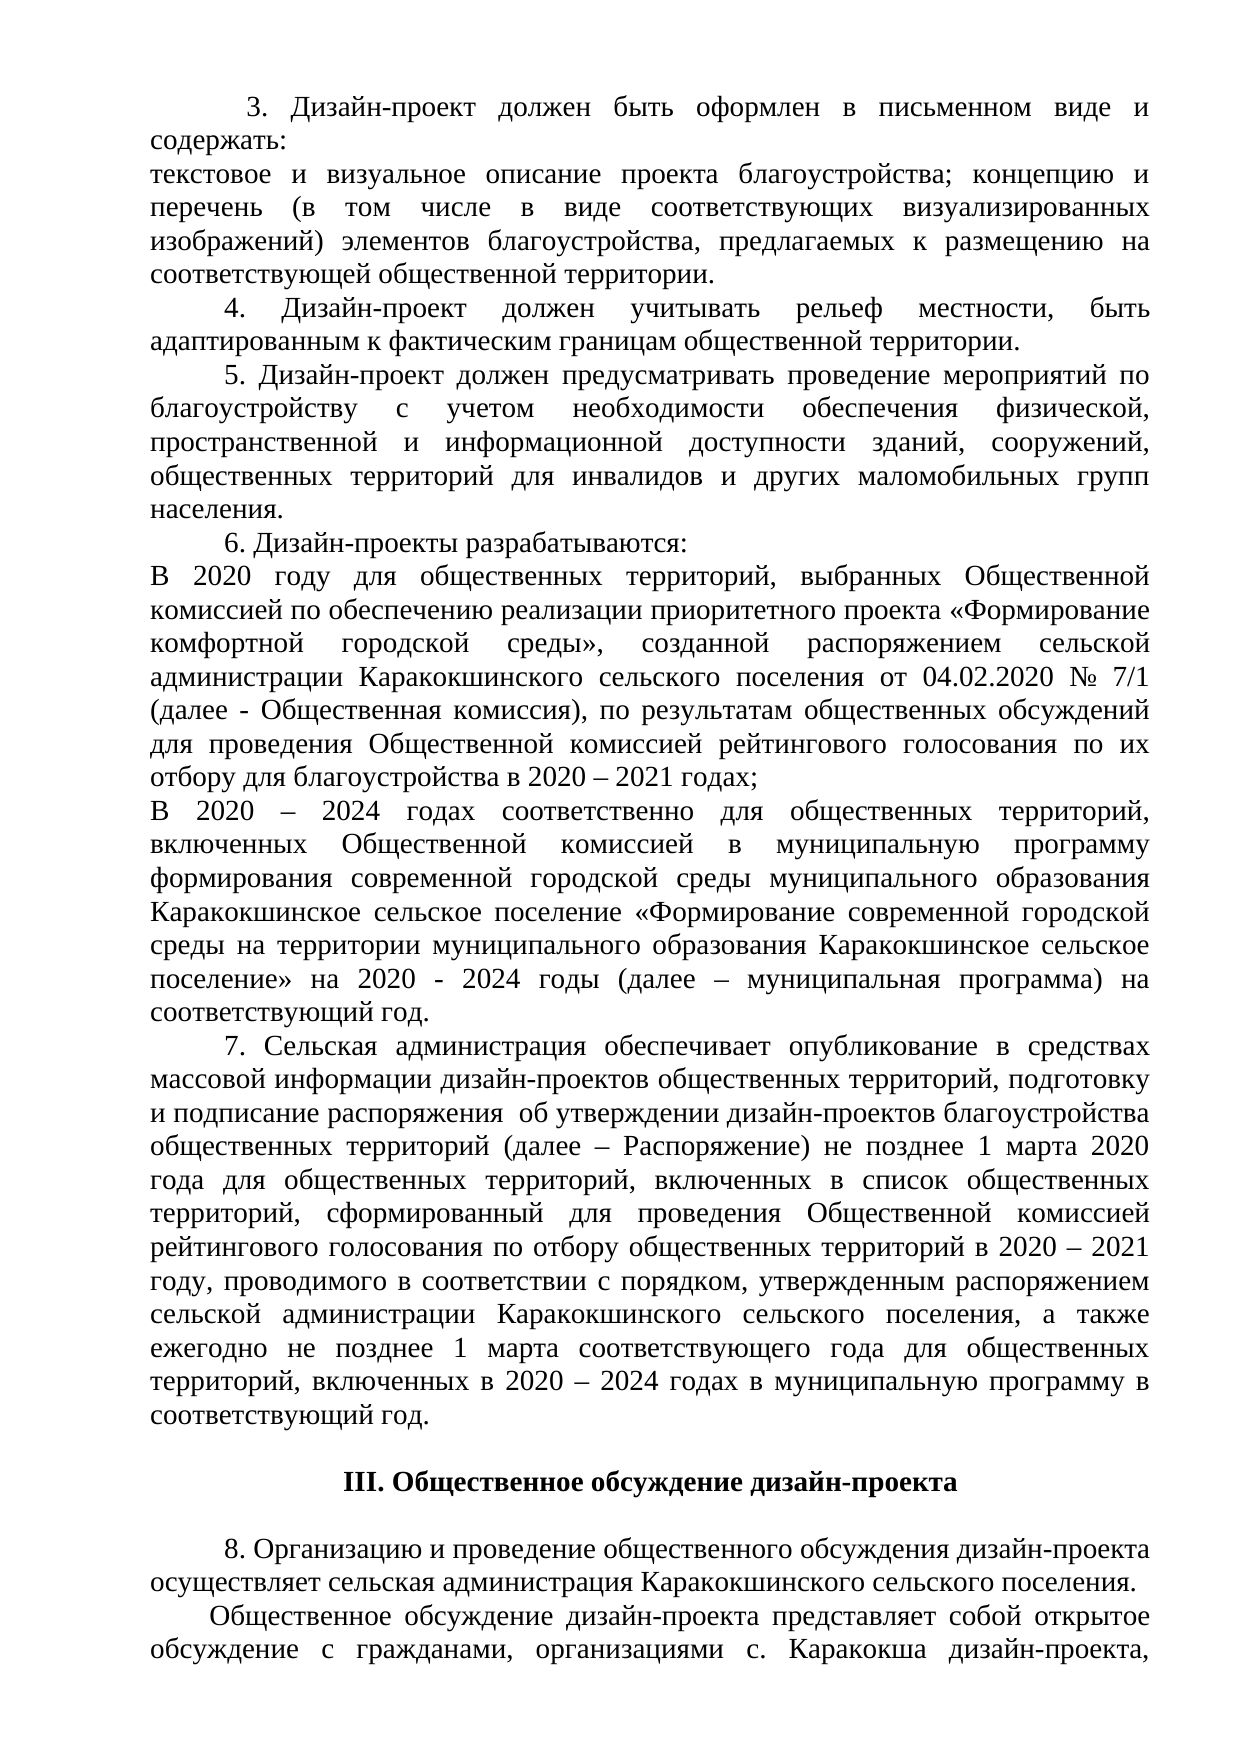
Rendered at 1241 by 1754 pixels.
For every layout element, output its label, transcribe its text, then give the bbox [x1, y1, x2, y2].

text 7. Сельская администрация обеспечивает опубликование в средствах массовой информации дизайн-проектов общественных территорий, подготовку и подписание распоряжения об утверждении дизайн-проектов благоустройства общественных территорий (далее – Распоряжение) не позднее 1 марта 2020 года для общественных территорий, включенных в список общественных территорий, сформированный для проведения Общественной комиссией рейтингового голосования по отбору общественных территорий в 2020 – 2021 году, проводимого в соответствии с порядком, утвержденным распоряжением сельской администрации Каракокшинского сельского поселения, а также ежегодно не позднее 1 марта соответствующего года для общественных территорий, включенных в 2020 – 2024 годах в муниципальную программу в соответствующий год. [150, 1028, 1151, 1430]
text 6. Дизайн-проекты разрабатываются: [150, 525, 1151, 558]
text III. Общественное обсуждение дизайн-проекта [150, 1464, 1151, 1497]
text 4. Дизайн-проект должен учитывать рельеф местности, быть адаптированным к фактическим границам общественной территории. [150, 290, 1151, 357]
text текстовое и визуальное описание проекта благоустройства; концепцию и перечень (в том числе в виде соответствующих визуализированных изображений) элементов благоустройства, предлагаемых к размещению на соответствующей общественной территории. [150, 156, 1151, 290]
text 5. Дизайн-проект должен предусматривать проведение мероприятий по благоустройству с учетом необходимости обеспечения физической, пространственной и информационной доступности зданий, сооружений, общественных территорий для инвалидов и других маломобильных групп населения. [150, 357, 1151, 525]
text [150, 1598, 1151, 1665]
text В 2020 – 2024 годах соответственно для общественных территорий, включенных Общественной комиссией в муниципальную программу формирования современной городской среды муниципального образования Каракокшинское сельское поселение «Формирование современной городской среды на территории муниципального образования Каракокшинское сельское поселение» на 2020 - 2024 годы (далее – муниципальная программа) на соответствующий год. [150, 793, 1151, 1028]
text В 2020 году для общественных территорий, выбранных Общественной комиссией по обеспечению реализации приоритетного проекта «Формирование комфортной городской среды», созданной распоряжением сельской администрации Каракокшинского сельского поселения от 04.02.2020 № 7/1 (далее - Общественная комиссия), по результатам общественных обсуждений для проведения Общественной комиссией рейтингового голосования по их отбору для благоустройства в 2020 – 2021 годах; [150, 558, 1151, 793]
text 3. Дизайн-проект должен быть оформлен в письменном виде и содержать: [150, 89, 1151, 156]
text 8. Организацию и проведение общественного обсуждения дизайн-проекта осуществляет сельская администрация Каракокшинского сельского поселения. [150, 1531, 1151, 1598]
